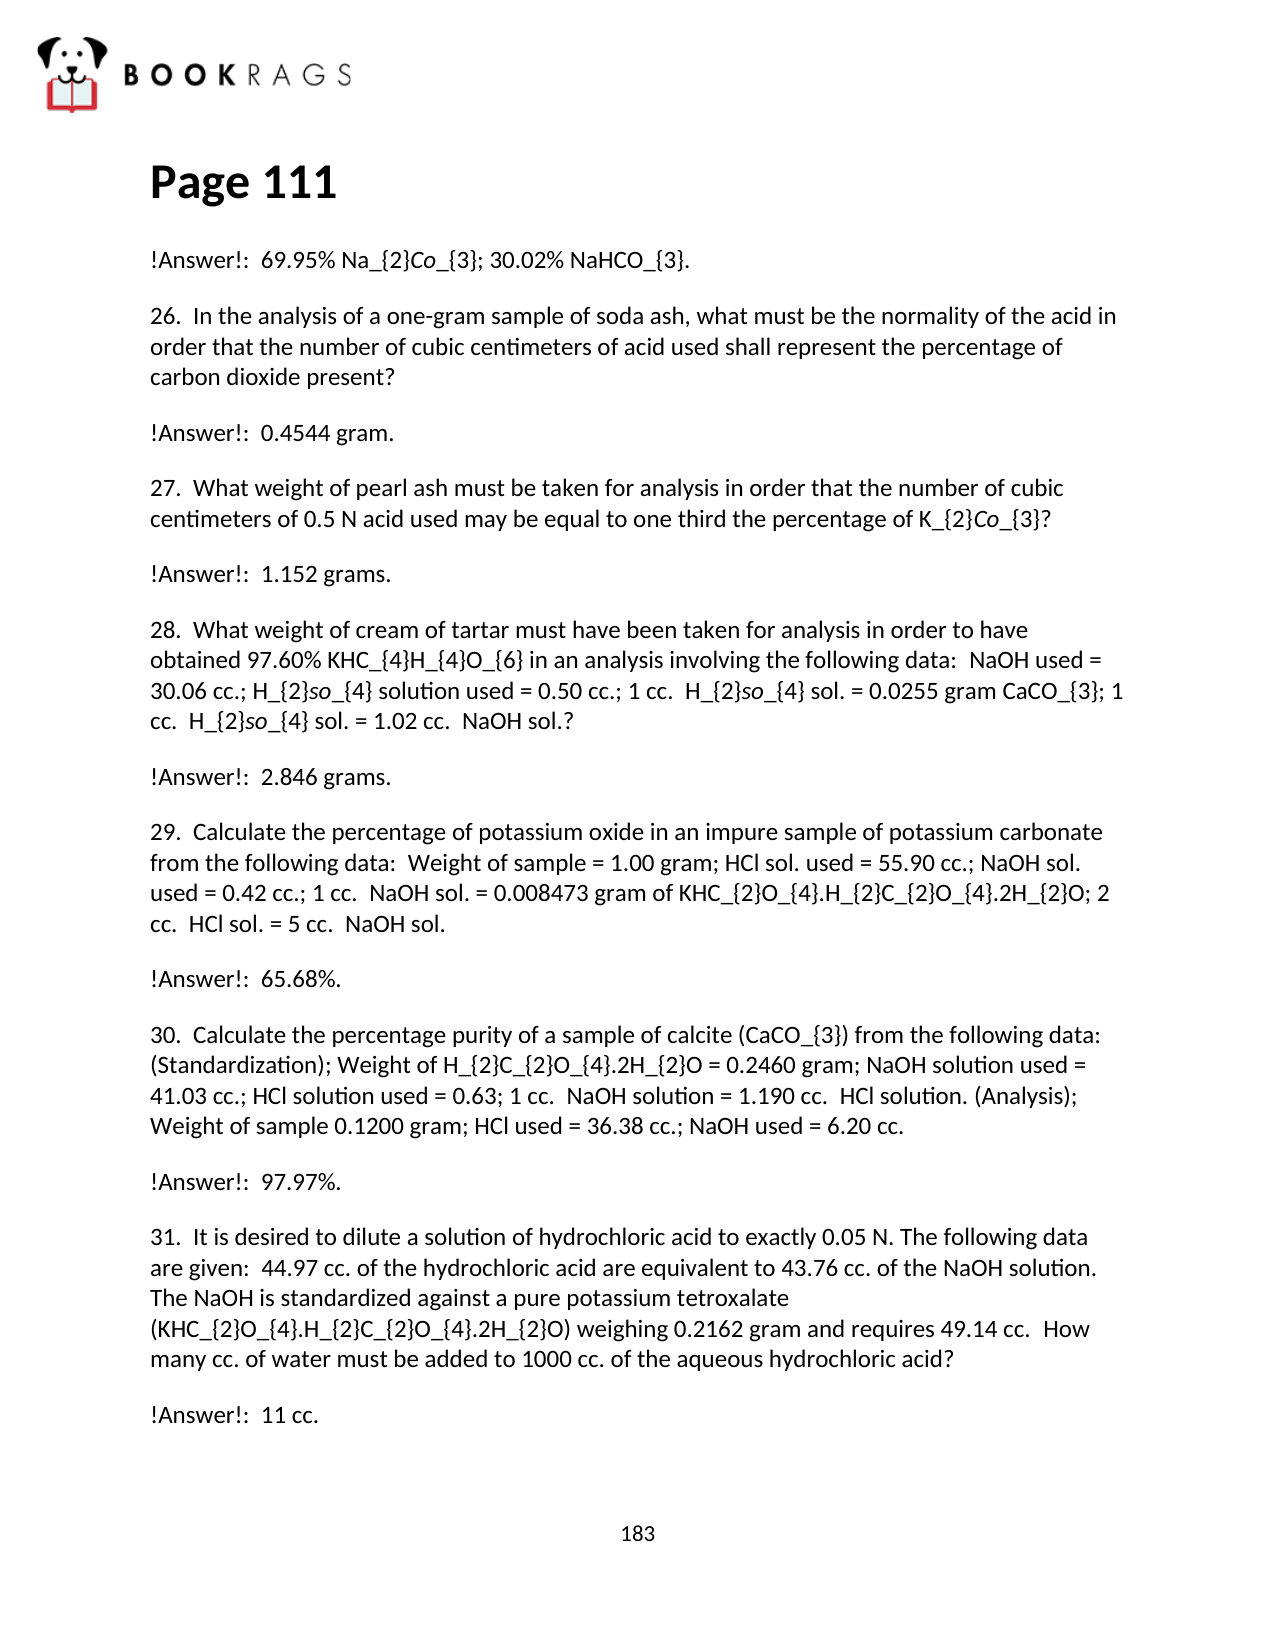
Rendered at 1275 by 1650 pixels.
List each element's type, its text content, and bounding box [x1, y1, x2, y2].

text 31. It is desired to dilute a solution of hydrochloric acid to exactly 0.05 N. The following data are given: 44.97 cc. of the hydrochloric acid are equivalent to 43.76 cc. of the NaOH solution. The NaOH is standardized against a pure potassium tetroxalate (KHC_{2}O_{4}.H_{2}C_{2}O_{4}.2H_{2}O) weighing 0.2162 gram and requires 49.14 cc. How many cc. of water must be added to 1000 cc. of the aqueous hydrochloric acid? [150, 1222, 1125, 1374]
text !Answer!: 65.68%. [150, 963, 1125, 994]
text !Answer!: 69.95% Na_{2}Co_{3}; 30.02% NaHCO_{3}. [150, 244, 1125, 275]
text !Answer!: 11 cc. [150, 1399, 1125, 1430]
text !Answer!: 2.846 grams. [150, 761, 1125, 791]
text 26. In the analysis of a one-gram sample of soda ash, what must be the normality of the acid in order that the number of cubic centimeters of acid used shall represent the percentage of carbon dioxide present? [150, 300, 1125, 392]
text !Answer!: 1.152 grams. [150, 558, 1125, 589]
picture [37, 37, 351, 113]
text !Answer!: 0.4544 gram. [150, 417, 1125, 447]
text 28. What weight of cream of tartar must have been taken for analysis in order to have obtained 97.60% KHC_{4}H_{4}O_{6} in an analysis involving the following data: NaOH used = 30.06 cc.; H_{2}so_{4} solution used = 0.50 cc.; 1 cc. H_{2}so_{4} sol. = 0.0255 gram CaCO_{3}; 1 cc. H_{2}so_{4} sol. = 1.02 cc. NaOH sol.? [150, 614, 1125, 736]
text 27. What weight of pearl ash must be taken for analysis in order that the number of cubic centimeters of 0.5 N acid used may be equal to one third the percentage of K_{2}Co_{3}? [150, 472, 1125, 533]
text Page 111 [150, 150, 1125, 211]
text 30. Calculate the percentage purity of a sample of calcite (CaCO_{3}) from the following data: (Standardization); Weight of H_{2}C_{2}O_{4}.2H_{2}O = 0.2460 gram; NaOH solution used = 41.03 cc.; HCl solution used = 0.63; 1 cc. NaOH solution = 1.190 cc. HCl solution. (Analysis); Weight of sample 0.1200 gram; HCl used = 36.38 cc.; NaOH used = 6.20 cc. [150, 1019, 1125, 1141]
text 29. Calculate the percentage of potassium oxide in an impure sample of potassium carbonate from the following data: Weight of sample = 1.00 gram; HCl sol. used = 55.90 cc.; NaOH sol. used = 0.42 cc.; 1 cc. NaOH sol. = 0.008473 gram of KHC_{2}O_{4}.H_{2}C_{2}O_{4}.2H_{2}O; 2 cc. HCl sol. = 5 cc. NaOH sol. [150, 816, 1125, 938]
text !Answer!: 97.97%. [150, 1166, 1125, 1197]
